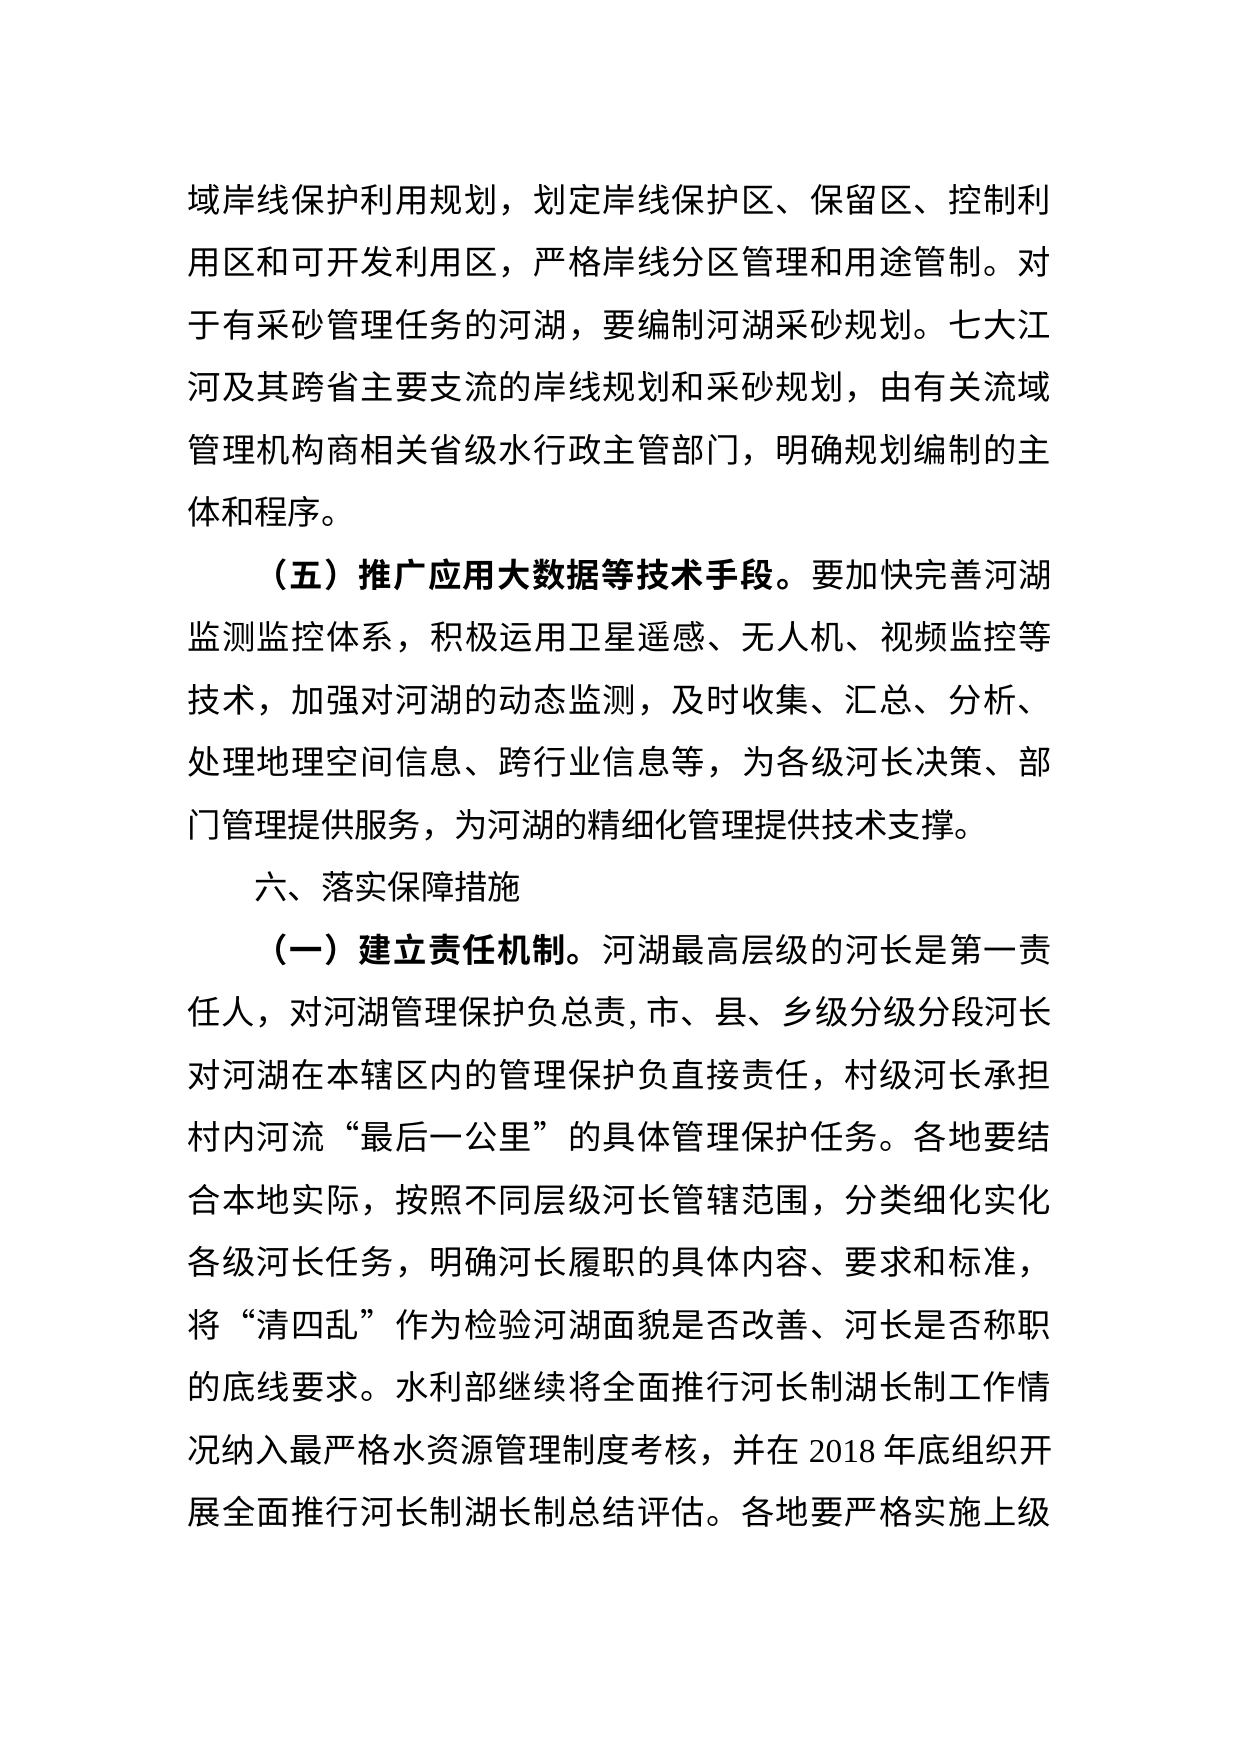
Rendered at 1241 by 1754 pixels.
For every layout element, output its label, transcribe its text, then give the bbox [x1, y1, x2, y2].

text （五）推广应用大数据等技术手段。要加快完善河湖监测监控体系，积极运用卫星遥感、无人机、视频监控等技术，加强对河湖的动态监测，及时收集、汇总、分析、处理地理空间信息、跨行业信息等，为各级河长决策、部门管理提供服务，为河湖的精细化管理提供技术支撑。 [187, 537, 1053, 849]
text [187, 162, 1053, 537]
text 六、落实保障措施 [187, 849, 1053, 912]
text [187, 912, 1053, 1537]
